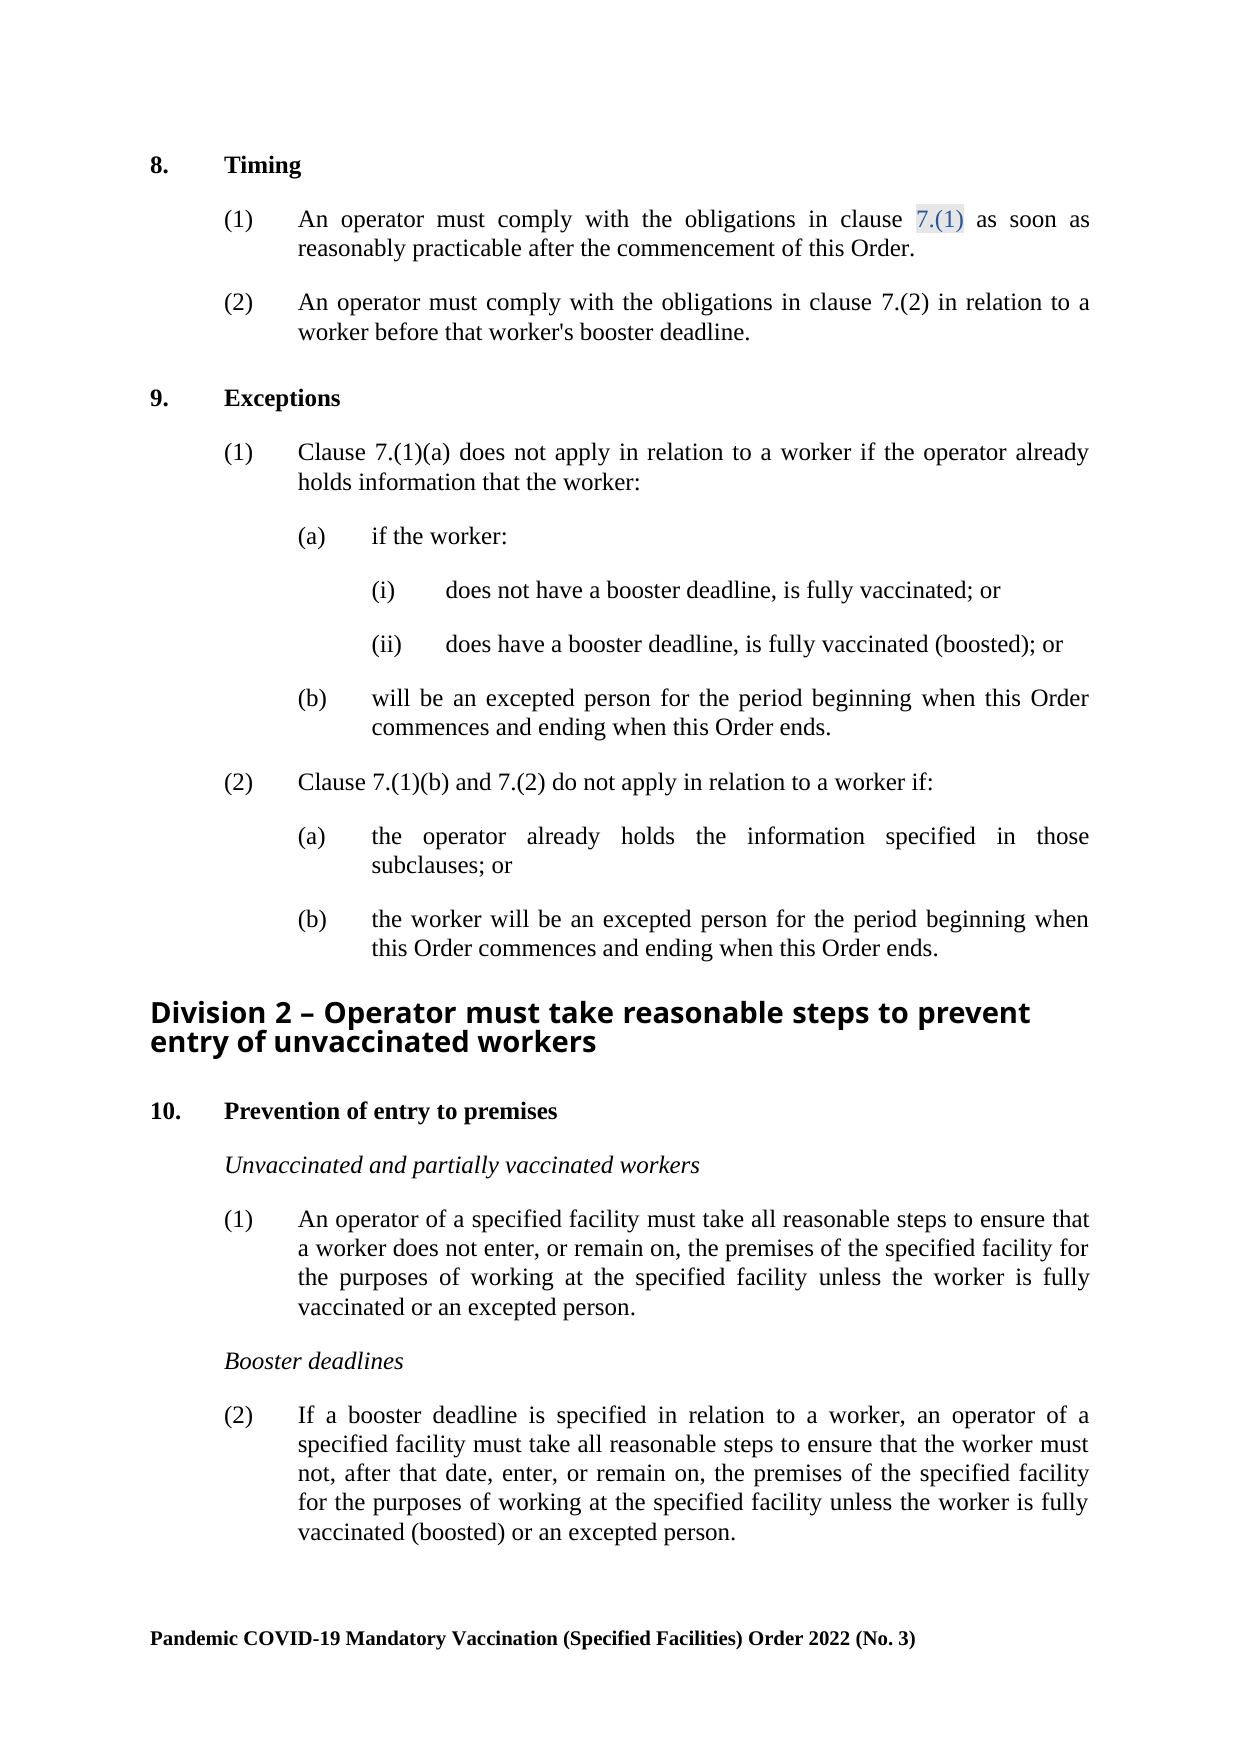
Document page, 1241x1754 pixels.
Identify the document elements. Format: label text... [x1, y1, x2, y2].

subtitle Clause 7(1)(b) and 7(2) do not apply in relation to a worker if: [224, 767, 1090, 796]
subtitle Prevention of entry to premises [150, 1096, 1090, 1125]
subtitle Timing [150, 150, 1090, 179]
subtitle An operator of a specified facility must take all reasonable steps to ensure that a worker does not enter, or remain on, the premises of the specified facility for the purposes of working at the specified facility unless the worker is fully vaccinated or an excepted person. [224, 1204, 1090, 1321]
subtitle if the worker: [298, 521, 1090, 550]
text Booster deadlines [224, 1346, 1090, 1375]
subtitle Exceptions [150, 383, 1090, 412]
text Unvaccinated and partially vaccinated workers [224, 1150, 1090, 1179]
subtitle does not have a booster deadline, is fully vaccinated; or [371, 575, 1090, 604]
subtitle will be an excepted person for the period beginning when this Order commences and ending when this Order ends. [298, 683, 1090, 742]
subtitle An operator must comply with the obligations in clause 7(1) as soon as reasonably practicable after the commencement of this Order. [224, 204, 1090, 262]
subtitle Division 2 – Operator must take reasonable steps to prevent entry of unvaccinated workers [150, 1000, 1031, 1058]
subtitle An operator must comply with the obligations in clause 7(2) in relation to a worker before that worker's booster deadline. [224, 287, 1090, 346]
subtitle Clause 7(1)(a) does not apply in relation to a worker if the operator already holds information that the worker: [224, 437, 1090, 496]
subtitle If a booster deadline is specified in relation to a worker, an operator of a specified facility must take all reasonable steps to ensure that the worker must not, after that date, enter, or remain on, the premises of the specified facility for the purposes of working at the specified facility unless the worker is fully vaccinated (boosted) or an excepted person. [224, 1400, 1090, 1546]
subtitle the operator already holds the information specified in those subclauses; or [298, 821, 1090, 879]
subtitle the worker will be an excepted person for the period beginning when this Order commences and ending when this Order ends. [298, 904, 1090, 962]
subtitle does have a booster deadline, is fully vaccinated (boosted); or [371, 629, 1090, 658]
